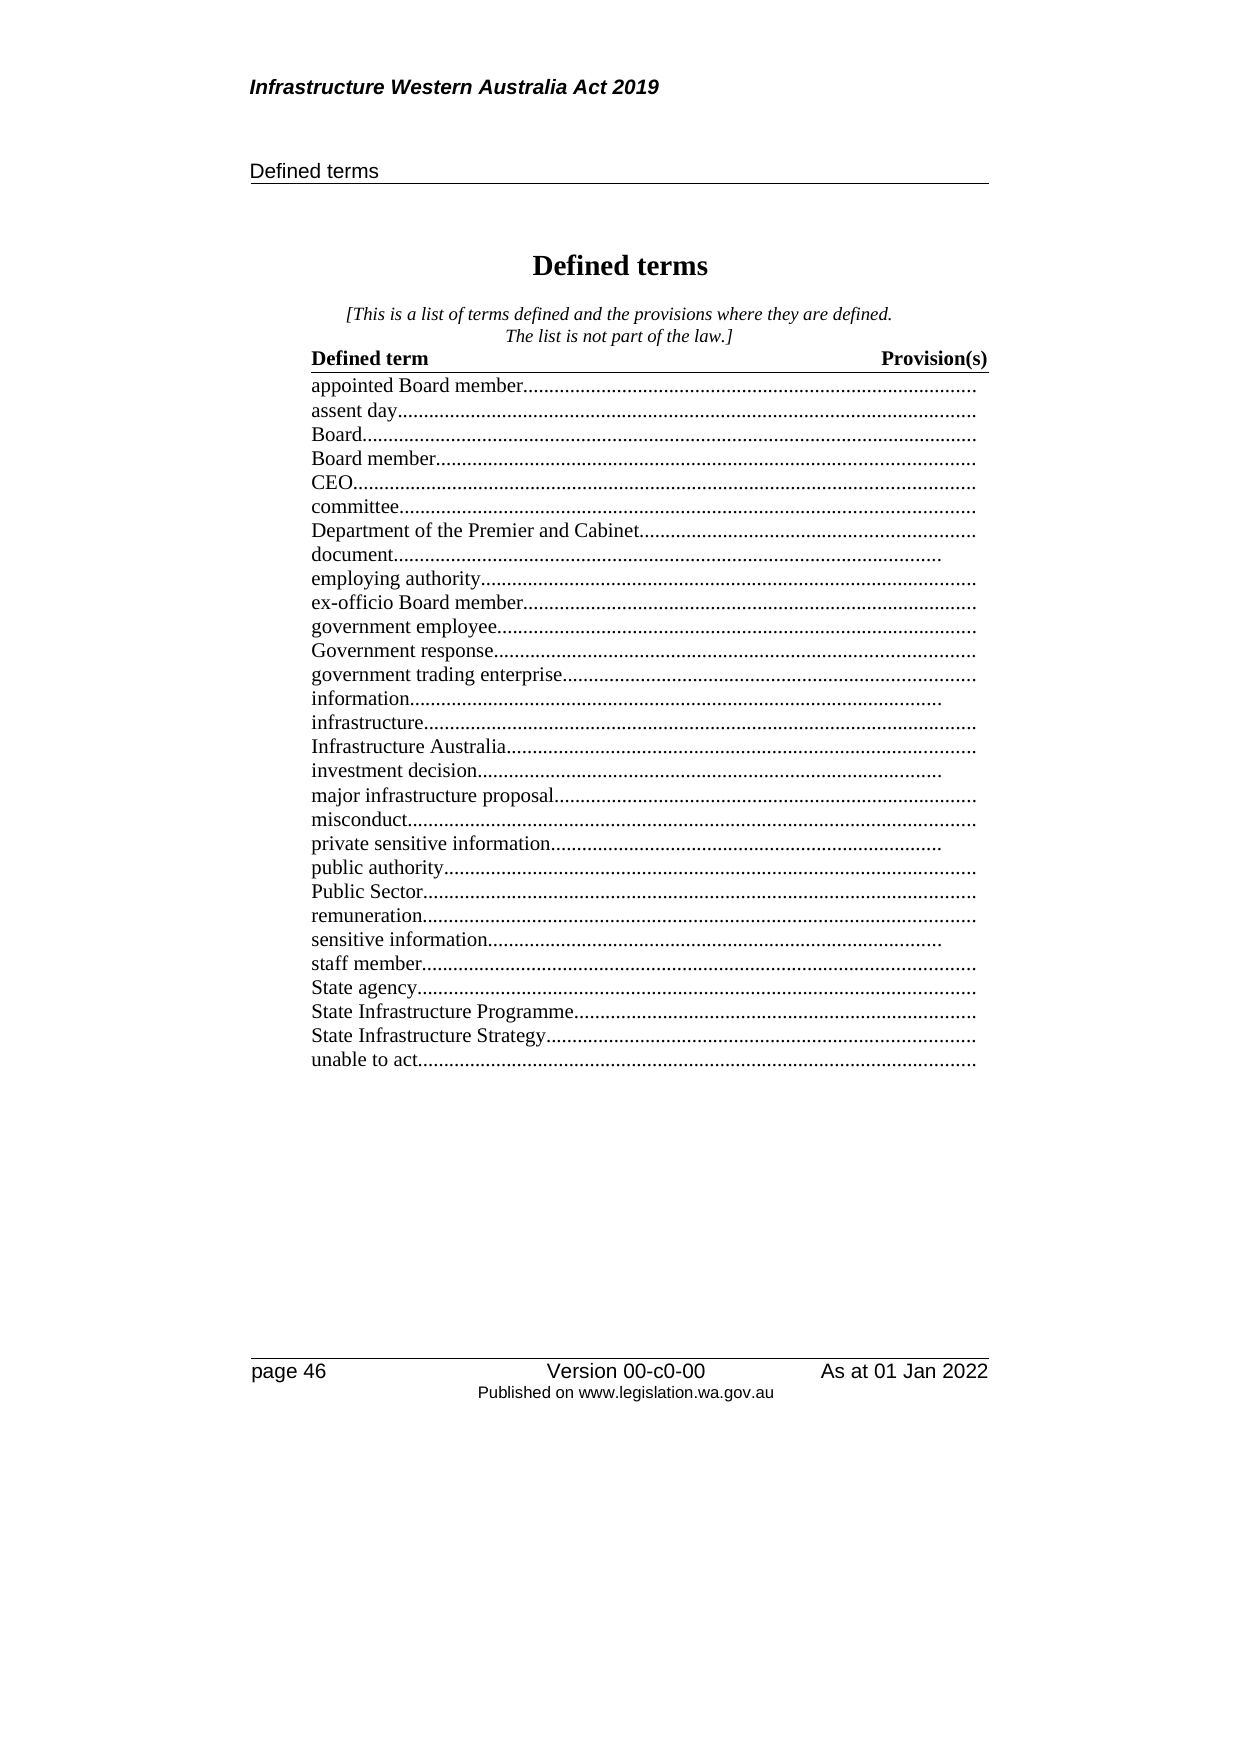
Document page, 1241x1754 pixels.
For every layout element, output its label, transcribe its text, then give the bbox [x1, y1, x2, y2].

text government employee 3 [311, 614, 929, 638]
text Board member 3 [311, 446, 929, 470]
text investment decision 19(3) [311, 758, 929, 782]
text State agency 3 [311, 975, 929, 999]
text private sensitive information 67(1) [311, 831, 929, 855]
text State Infrastructure Programme 3 [311, 999, 929, 1023]
text committee 3 [311, 494, 929, 518]
text major infrastructure proposal 3 [311, 782, 929, 807]
text unable to act 3 [311, 1047, 929, 1071]
text staff member 3 [311, 951, 929, 975]
text Infrastructure Australia 3 [311, 734, 929, 758]
text CEO 3 [311, 470, 929, 494]
text Public Sector 3 [311, 879, 929, 903]
text government trading enterprise 3 [311, 662, 929, 686]
text [This is a list of terms defined and the provisions where they are defined. The list is not part of the law.] [339, 303, 901, 346]
text assent day 2 [311, 397, 929, 422]
text ex-officio Board member 3 [311, 590, 929, 614]
text State Infrastructure Strategy 3 [311, 1023, 929, 1047]
text remuneration 3 [311, 903, 929, 927]
text Department of the Premier and Cabinet 3 [311, 518, 929, 542]
text sensitive information 67(1) [311, 927, 929, 951]
text Defined term Provision(s) [311, 346, 989, 372]
text document 61(1) [311, 542, 929, 566]
text information 61(1) [311, 686, 929, 710]
text public authority 3 [311, 855, 929, 879]
text appointed Board member 3 [311, 373, 929, 397]
text infrastructure 3 [311, 710, 929, 734]
text misconduct 3 [311, 807, 929, 831]
text Board 3 [311, 422, 929, 446]
subtitle Defined terms [251, 248, 989, 282]
text Government response 3 [311, 638, 929, 662]
text employing authority 3 [311, 566, 929, 590]
